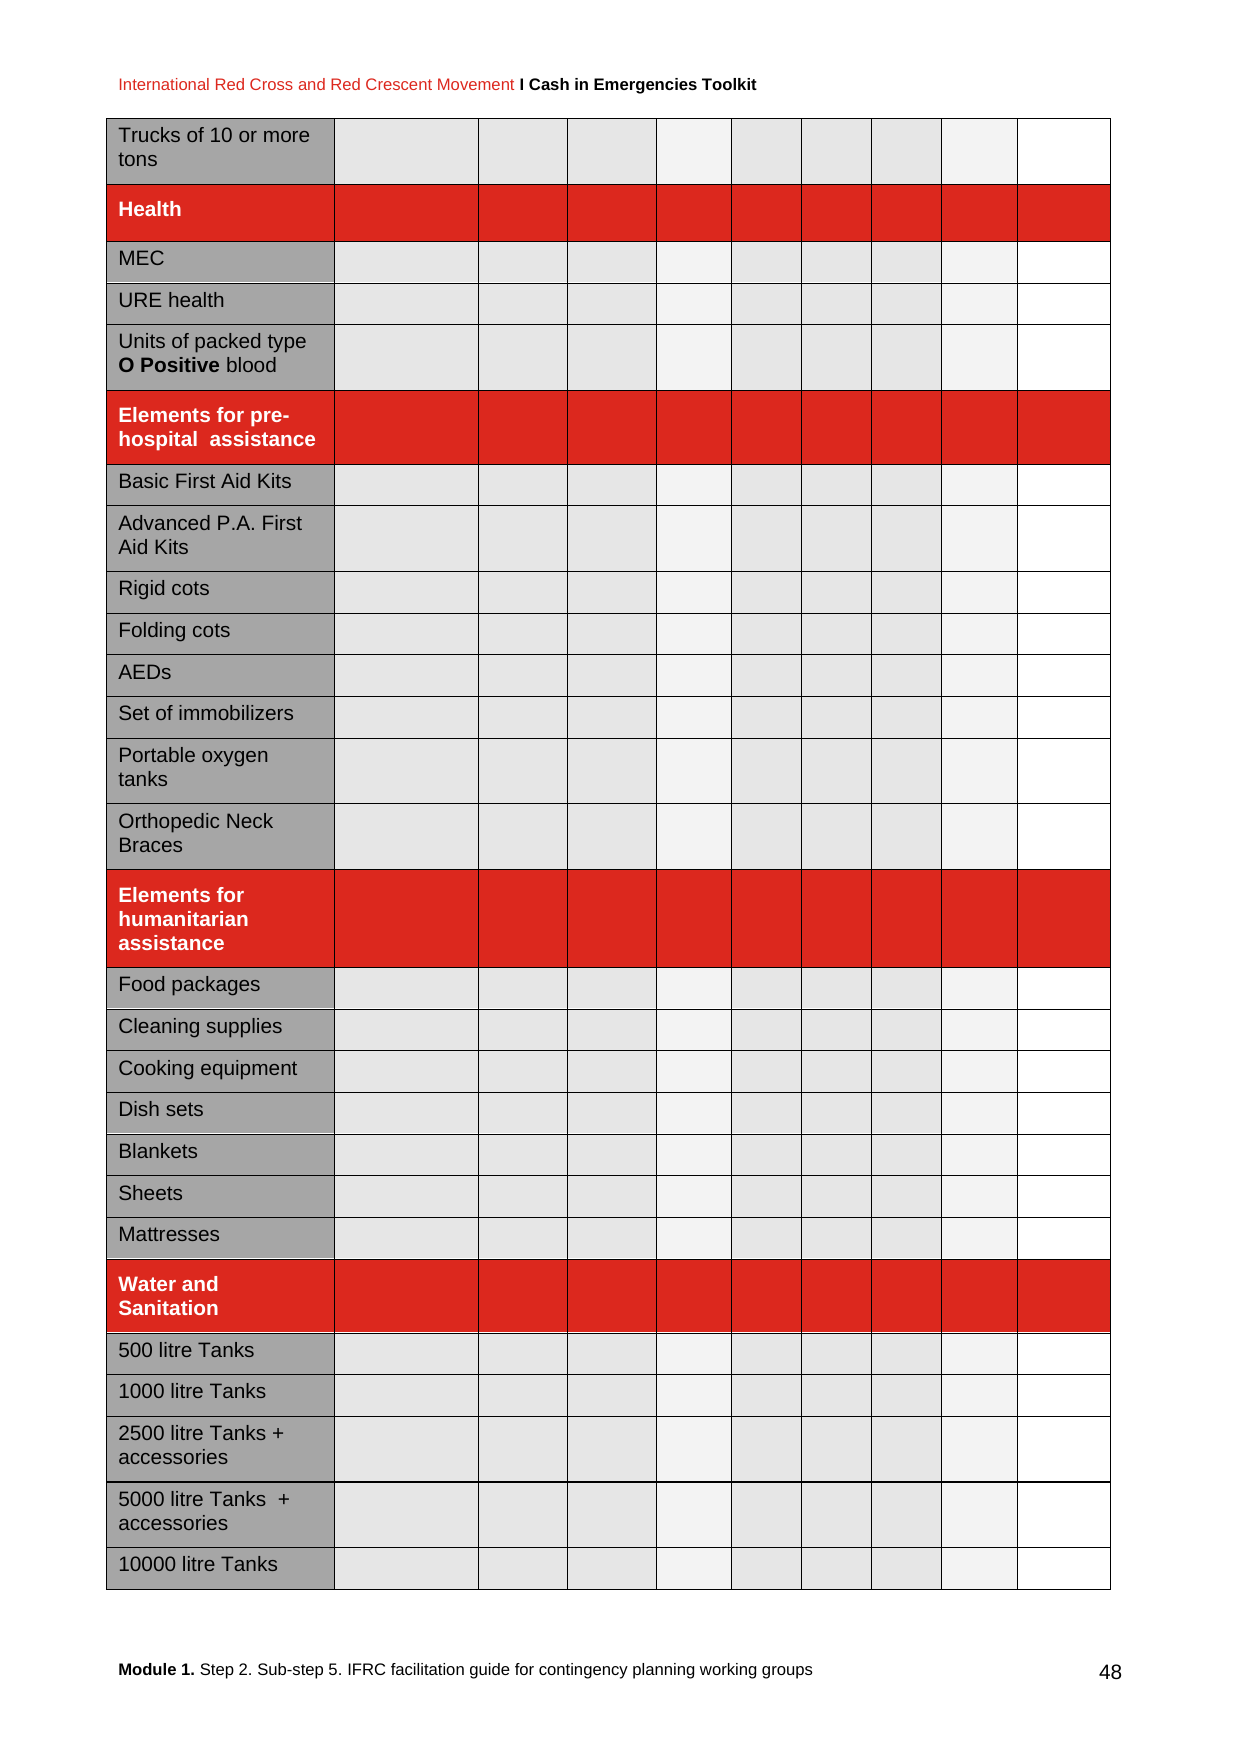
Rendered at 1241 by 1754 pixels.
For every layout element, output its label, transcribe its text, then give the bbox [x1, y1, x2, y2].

table_cell [335, 1260, 478, 1332]
table_cell [657, 1548, 731, 1589]
table_cell [335, 968, 478, 1008]
table_cell [1018, 119, 1110, 184]
table_cell [657, 697, 731, 738]
table_cell [657, 465, 731, 505]
table_cell [479, 1334, 567, 1374]
table_cell Advanced P.A. First Aid Kits [107, 506, 334, 571]
table_cell [942, 119, 1017, 184]
table_cell [657, 1010, 731, 1050]
table_cell [479, 1548, 567, 1589]
table_cell [942, 185, 1017, 241]
table_cell [872, 697, 941, 738]
table_cell [568, 870, 656, 967]
table_cell [1018, 968, 1110, 1008]
table_cell 500 litre Tanks [107, 1334, 334, 1374]
table_cell URE health [107, 284, 334, 324]
table_cell [479, 697, 567, 738]
table_cell [802, 1218, 871, 1258]
table_cell [657, 572, 731, 613]
table_cell [872, 1483, 941, 1547]
table_cell [335, 1417, 478, 1481]
table_cell [568, 465, 656, 505]
table_cell [479, 739, 567, 803]
table_cell [1018, 1483, 1110, 1547]
table_cell Folding cots [107, 614, 334, 654]
table_cell [942, 614, 1017, 654]
table_cell [872, 465, 941, 505]
table_cell [568, 655, 656, 696]
table_cell [802, 506, 871, 571]
table_cell [568, 1176, 656, 1217]
table_cell [335, 1135, 478, 1175]
table_cell [1018, 1375, 1110, 1416]
table_cell [872, 1375, 941, 1416]
table_cell [732, 1010, 801, 1050]
table_cell [479, 1051, 567, 1092]
table_cell Blankets [107, 1135, 334, 1175]
table_cell Water and Sanitation [107, 1260, 334, 1332]
table_cell [732, 185, 801, 241]
table_cell [872, 655, 941, 696]
table_cell 1000 litre Tanks [107, 1375, 334, 1416]
table_cell [657, 119, 731, 184]
table_cell [335, 1548, 478, 1589]
table_cell [335, 284, 478, 324]
table_cell [479, 1375, 567, 1416]
table_cell [872, 1176, 941, 1217]
table_cell Rigid cots [107, 572, 334, 613]
table_cell [657, 1260, 731, 1332]
table_cell [872, 391, 941, 464]
table_cell [802, 1010, 871, 1050]
table_cell Dish sets [107, 1093, 334, 1133]
table_cell [657, 1176, 731, 1217]
table_cell [732, 1051, 801, 1092]
table_cell [942, 1548, 1017, 1589]
table_cell [1018, 465, 1110, 505]
table_cell 2500 litre Tanks + accessories [107, 1417, 334, 1481]
table_cell [657, 1218, 731, 1258]
table_cell [335, 1051, 478, 1092]
table_cell [872, 1417, 941, 1481]
table_cell [732, 804, 801, 869]
table_cell [568, 391, 656, 464]
table_cell [657, 1417, 731, 1481]
table_cell [335, 1010, 478, 1050]
table_cell [479, 572, 567, 613]
table_cell [657, 614, 731, 654]
table_cell [942, 1483, 1017, 1547]
table_cell [872, 1260, 941, 1332]
table_cell [479, 1260, 567, 1332]
table_cell [568, 119, 656, 184]
table_cell [942, 739, 1017, 803]
table_cell [568, 1260, 656, 1332]
table_cell [872, 1093, 941, 1133]
table_cell [479, 391, 567, 464]
table_cell [1018, 1051, 1110, 1092]
table_cell [1018, 391, 1110, 464]
table_cell [657, 1051, 731, 1092]
table_cell [568, 968, 656, 1008]
table_cell [479, 1483, 567, 1547]
table_cell [732, 1218, 801, 1258]
table_cell [872, 614, 941, 654]
table_cell [657, 506, 731, 571]
table_cell [732, 242, 801, 282]
table_cell [657, 1093, 731, 1133]
table_cell [568, 1135, 656, 1175]
table_cell [568, 1093, 656, 1133]
table_cell [479, 284, 567, 324]
table_cell [802, 1051, 871, 1092]
table_cell [335, 1334, 478, 1374]
table_cell 10000 litre Tanks [107, 1548, 334, 1589]
table_cell [479, 1010, 567, 1050]
table_cell [1018, 572, 1110, 613]
table_cell [872, 284, 941, 324]
table_cell [335, 242, 478, 282]
table_cell [657, 325, 731, 390]
table_cell [568, 739, 656, 803]
table_cell [802, 968, 871, 1008]
table_cell [872, 739, 941, 803]
table_cell [942, 804, 1017, 869]
table_cell [872, 804, 941, 869]
table_cell [732, 506, 801, 571]
table_cell [942, 1176, 1017, 1217]
table_cell AEDs [107, 655, 334, 696]
table_cell [802, 614, 871, 654]
table_cell Basic First Aid Kits [107, 465, 334, 505]
table_cell [872, 1135, 941, 1175]
table_cell 5000 litre Tanks + accessories [107, 1483, 334, 1547]
table_cell Food packages [107, 968, 334, 1008]
table_cell [1018, 655, 1110, 696]
table_cell [732, 572, 801, 613]
table_cell [872, 870, 941, 967]
table_cell [1018, 242, 1110, 282]
table_cell [568, 325, 656, 390]
table_cell [479, 119, 567, 184]
table_cell [872, 506, 941, 571]
table_cell [802, 284, 871, 324]
table_cell [872, 1218, 941, 1258]
table_cell [942, 1218, 1017, 1258]
table_cell [942, 1135, 1017, 1175]
table_cell [1018, 185, 1110, 241]
table_cell [1018, 1417, 1110, 1481]
table_cell [1018, 614, 1110, 654]
table_cell [1018, 870, 1110, 967]
table_cell [479, 655, 567, 696]
table_cell [1018, 1010, 1110, 1050]
table_cell [568, 284, 656, 324]
table_cell [1018, 804, 1110, 869]
table_cell [872, 1010, 941, 1050]
table_cell Elements for humanitarian assistance [107, 870, 334, 967]
table_cell [657, 1483, 731, 1547]
table_cell Trucks of 10 or more tons [107, 119, 334, 184]
table_cell [568, 1218, 656, 1258]
table_cell [657, 284, 731, 324]
table_cell [657, 1135, 731, 1175]
table_cell [942, 968, 1017, 1008]
table_cell [568, 697, 656, 738]
table_cell Portable oxygen tanks [107, 739, 334, 803]
table_cell [657, 870, 731, 967]
table_cell [335, 572, 478, 613]
table_cell [568, 1334, 656, 1374]
table_cell [942, 1093, 1017, 1133]
table_cell [1018, 1176, 1110, 1217]
table_cell [942, 697, 1017, 738]
table_cell [942, 284, 1017, 324]
table_cell MEC [107, 242, 334, 282]
table_cell [479, 1093, 567, 1133]
table_cell [657, 968, 731, 1008]
table_cell [942, 1417, 1017, 1481]
table_cell [802, 1135, 871, 1175]
table_cell [568, 614, 656, 654]
table_cell [802, 572, 871, 613]
table_cell [872, 242, 941, 282]
table_cell Health [107, 185, 334, 241]
table_cell [942, 1334, 1017, 1374]
table_cell [335, 697, 478, 738]
table_cell [568, 1417, 656, 1481]
table_cell [479, 465, 567, 505]
table_cell [335, 870, 478, 967]
table_cell [479, 870, 567, 967]
table_cell [479, 325, 567, 390]
table_cell [335, 1218, 478, 1258]
table_cell [335, 325, 478, 390]
table_cell [335, 655, 478, 696]
table_cell Cooking equipment [107, 1051, 334, 1092]
table_cell [942, 1375, 1017, 1416]
table_cell [479, 804, 567, 869]
table_cell [732, 739, 801, 803]
table_cell [335, 465, 478, 505]
table_cell [802, 242, 871, 282]
table_cell [732, 1334, 801, 1374]
table_cell [732, 614, 801, 654]
table_cell [1018, 325, 1110, 390]
table_cell [568, 185, 656, 241]
table_cell [942, 870, 1017, 967]
table_cell [732, 284, 801, 324]
table_cell [335, 614, 478, 654]
table_cell [1018, 1218, 1110, 1258]
table_cell [732, 1135, 801, 1175]
table_cell [942, 1051, 1017, 1092]
table_cell [479, 185, 567, 241]
table_cell [568, 1375, 656, 1416]
table_cell [479, 242, 567, 282]
table_cell [802, 325, 871, 390]
table_cell [1018, 1334, 1110, 1374]
table_cell [335, 739, 478, 803]
table_cell [802, 739, 871, 803]
table_cell [942, 1010, 1017, 1050]
table_cell [732, 391, 801, 464]
table_cell [732, 1375, 801, 1416]
table_cell [568, 572, 656, 613]
table_cell [802, 655, 871, 696]
table_cell [802, 697, 871, 738]
table_cell [872, 1548, 941, 1589]
table_cell [802, 1375, 871, 1416]
table_cell [872, 572, 941, 613]
table_cell [802, 1483, 871, 1547]
table_cell [732, 1093, 801, 1133]
table_cell [942, 655, 1017, 696]
table_cell Cleaning supplies [107, 1010, 334, 1050]
table_cell [657, 655, 731, 696]
table_cell [942, 391, 1017, 464]
table_cell [479, 1417, 567, 1481]
table_cell [335, 1176, 478, 1217]
table_cell Mattresses [107, 1218, 334, 1258]
table_cell [942, 465, 1017, 505]
table_cell [568, 1051, 656, 1092]
table_cell Set of immobilizers [107, 697, 334, 738]
table_cell [657, 804, 731, 869]
table_cell [872, 325, 941, 390]
table_cell [802, 1260, 871, 1332]
table_cell [732, 1548, 801, 1589]
table_cell [479, 506, 567, 571]
table_cell [657, 1334, 731, 1374]
table_cell [1018, 1260, 1110, 1332]
table_cell [732, 1260, 801, 1332]
table_cell [335, 1093, 478, 1133]
table_cell Sheets [107, 1176, 334, 1217]
table_cell [657, 242, 731, 282]
table_cell [872, 119, 941, 184]
table_cell [568, 804, 656, 869]
table_cell [568, 506, 656, 571]
table_cell [479, 1176, 567, 1217]
table_cell [732, 1176, 801, 1217]
table_cell [732, 1417, 801, 1481]
table_cell [942, 325, 1017, 390]
table_cell [802, 1548, 871, 1589]
table_cell [802, 1093, 871, 1133]
table_cell [568, 1548, 656, 1589]
table_cell [568, 1483, 656, 1547]
table_cell [942, 242, 1017, 282]
table_cell [732, 325, 801, 390]
table_cell [1018, 506, 1110, 571]
table_cell [802, 1176, 871, 1217]
table_cell [942, 572, 1017, 613]
table_cell [732, 465, 801, 505]
table_cell [802, 185, 871, 241]
table_cell [872, 185, 941, 241]
table_cell [479, 614, 567, 654]
table_cell [479, 1135, 567, 1175]
table_cell [942, 1260, 1017, 1332]
table_cell [479, 968, 567, 1008]
table_cell [732, 870, 801, 967]
table_cell [732, 655, 801, 696]
table_cell [732, 119, 801, 184]
table_cell [335, 119, 478, 184]
table_cell [568, 242, 656, 282]
table_cell [657, 185, 731, 241]
table_cell Units of packed type O Positive blood [107, 325, 334, 390]
table_cell [872, 1051, 941, 1092]
table_cell [335, 1375, 478, 1416]
table_cell [942, 506, 1017, 571]
table_cell [872, 1334, 941, 1374]
table_cell [1018, 1093, 1110, 1133]
table_cell [1018, 284, 1110, 324]
table_cell [657, 1375, 731, 1416]
table_cell [732, 697, 801, 738]
table_cell [479, 1218, 567, 1258]
table_cell [335, 506, 478, 571]
table_cell [335, 391, 478, 464]
table_cell [1018, 697, 1110, 738]
table_cell [732, 1483, 801, 1547]
table_cell [657, 391, 731, 464]
table_cell [335, 185, 478, 241]
table_cell [802, 804, 871, 869]
table_cell [1018, 739, 1110, 803]
table_cell Orthopedic Neck Braces [107, 804, 334, 869]
table_cell [872, 968, 941, 1008]
table_cell [657, 739, 731, 803]
table_cell [802, 465, 871, 505]
table_cell [802, 391, 871, 464]
table_cell [802, 870, 871, 967]
table_cell [802, 1334, 871, 1374]
table_cell [802, 1417, 871, 1481]
table_cell [568, 1010, 656, 1050]
table_cell [1018, 1135, 1110, 1175]
table_cell [335, 1483, 478, 1547]
table_cell [335, 804, 478, 869]
table_cell [732, 968, 801, 1008]
table_cell [802, 119, 871, 184]
table_cell [1018, 1548, 1110, 1589]
table_cell Elements for pre-hospital assistance [107, 391, 334, 464]
